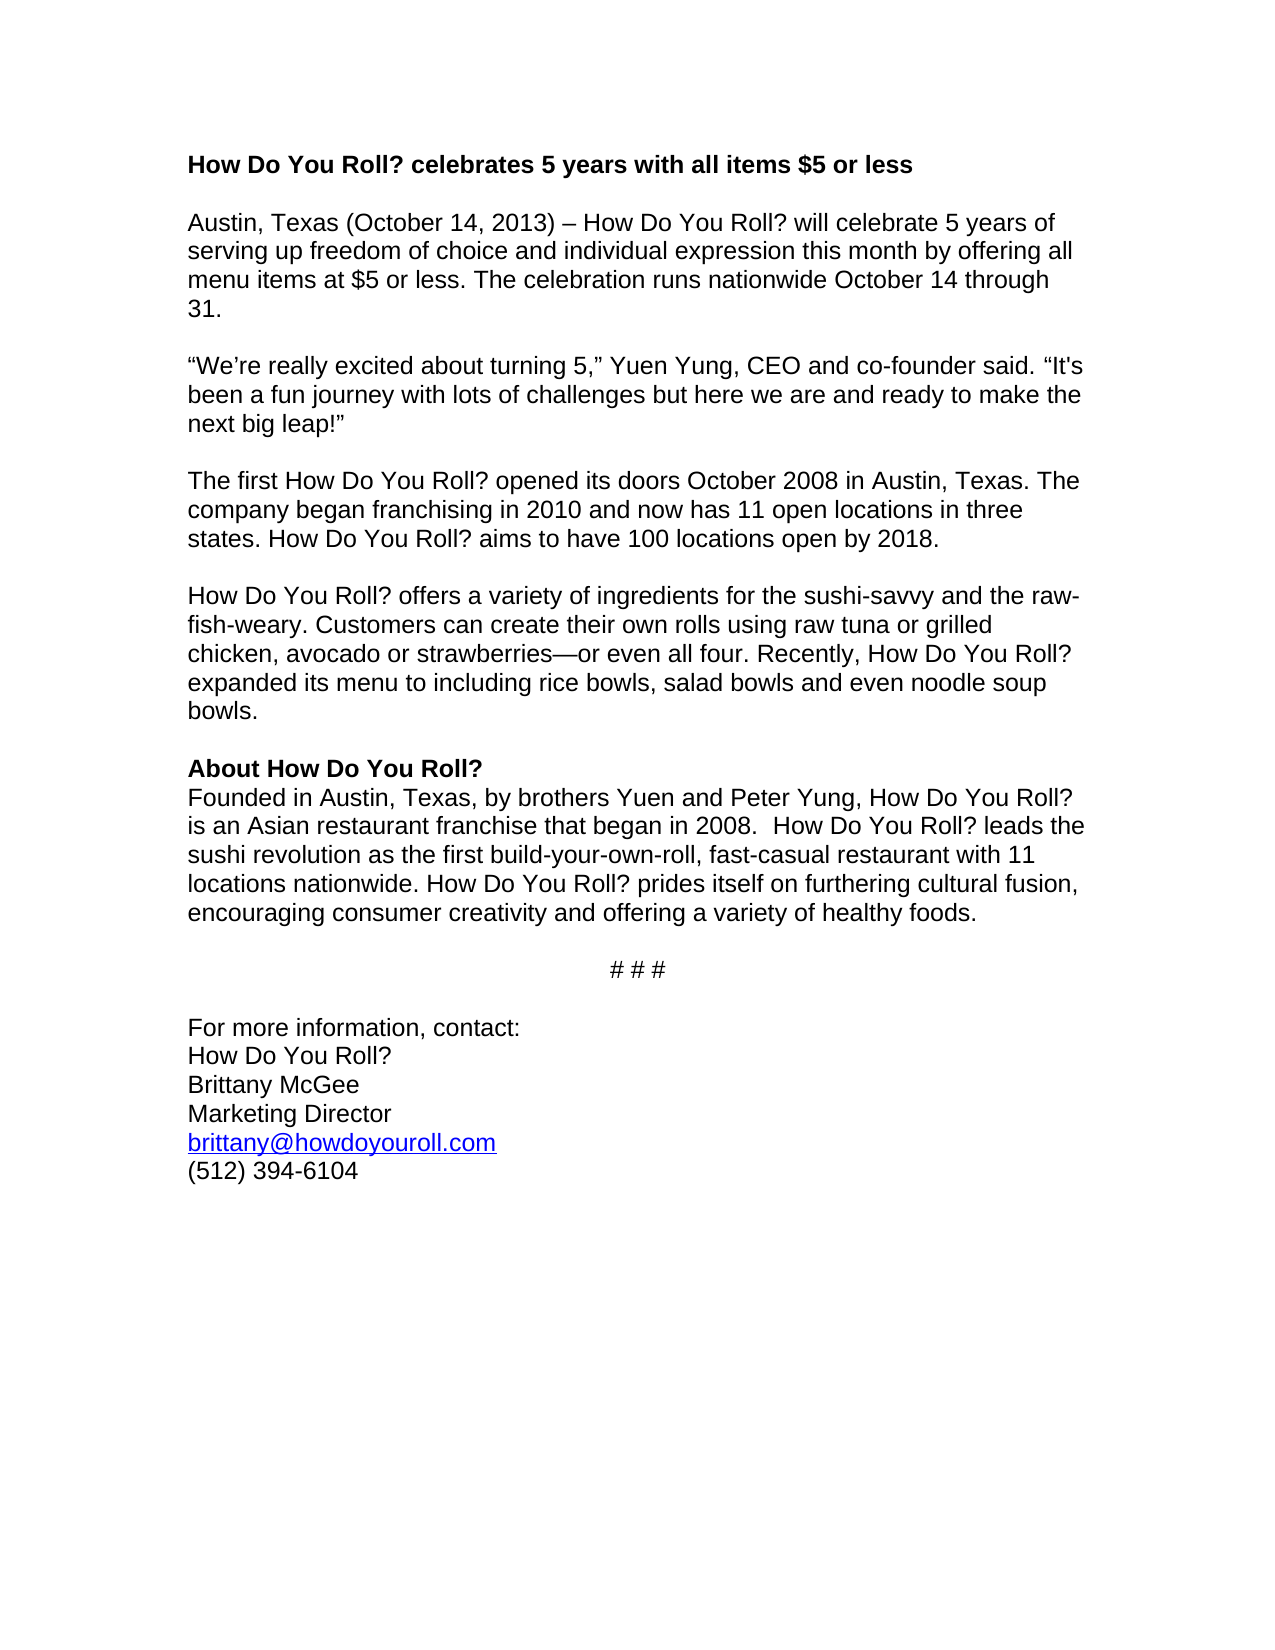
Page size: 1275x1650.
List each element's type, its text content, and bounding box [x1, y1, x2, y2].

text For more information, contact: [187, 1012, 1087, 1041]
text How Do You Roll? offers a variety of ingredients for the sushi-savvy and the raw-fish-weary. Customers can create their own rolls using raw tuna or grilled chicken, avocado or strawberries—or even all four. Recently, How Do You Roll? expanded its menu to including rice bowls, salad bowls and even noodle soup bowls. [187, 581, 1087, 725]
text (512) 394-6104 [187, 1156, 1087, 1185]
text About How Do You Roll? Founded in Austin, Texas, by brothers Yuen and Peter Yung, How Do You Roll? is an Asian restaurant franchise that began in 2008. How Do You Roll? leads the sushi revolution as the first build-your-own-roll, fast-casual restaurant with 11 locations nationwide. How Do You Roll? prides itself on furthering cultural fusion, encouraging consumer creativity and offering a variety of healthy foods. [187, 754, 1087, 926]
text # # # [187, 955, 1087, 984]
text How Do You Roll? [187, 1041, 1087, 1070]
text How Do You Roll? celebrates 5 years with all items $5 or less [187, 150, 1087, 179]
text The first How Do You Roll? opened its doors October 2008 in Austin, Texas. The company began franchising in 2010 and now has 11 open locations in three states. How Do You Roll? aims to have 100 locations open by 2018. [187, 466, 1087, 552]
text “We’re really excited about turning 5,” Yuen Yung, CEO and co-founder said. “It's been a fun journey with lots of challenges but here we are and ready to make the next big leap!” [187, 351, 1087, 437]
text Marketing Director brittany@howdoyouroll.com [187, 1099, 1087, 1156]
text Brittany McGee [187, 1070, 1087, 1099]
text Austin, Texas (October 14, 2013) – How Do You Roll? will celebrate 5 years of serving up freedom of choice and individual expression this month by offering all menu items at $5 or less. The celebration runs nationwide October 14 through 31. [187, 207, 1087, 322]
